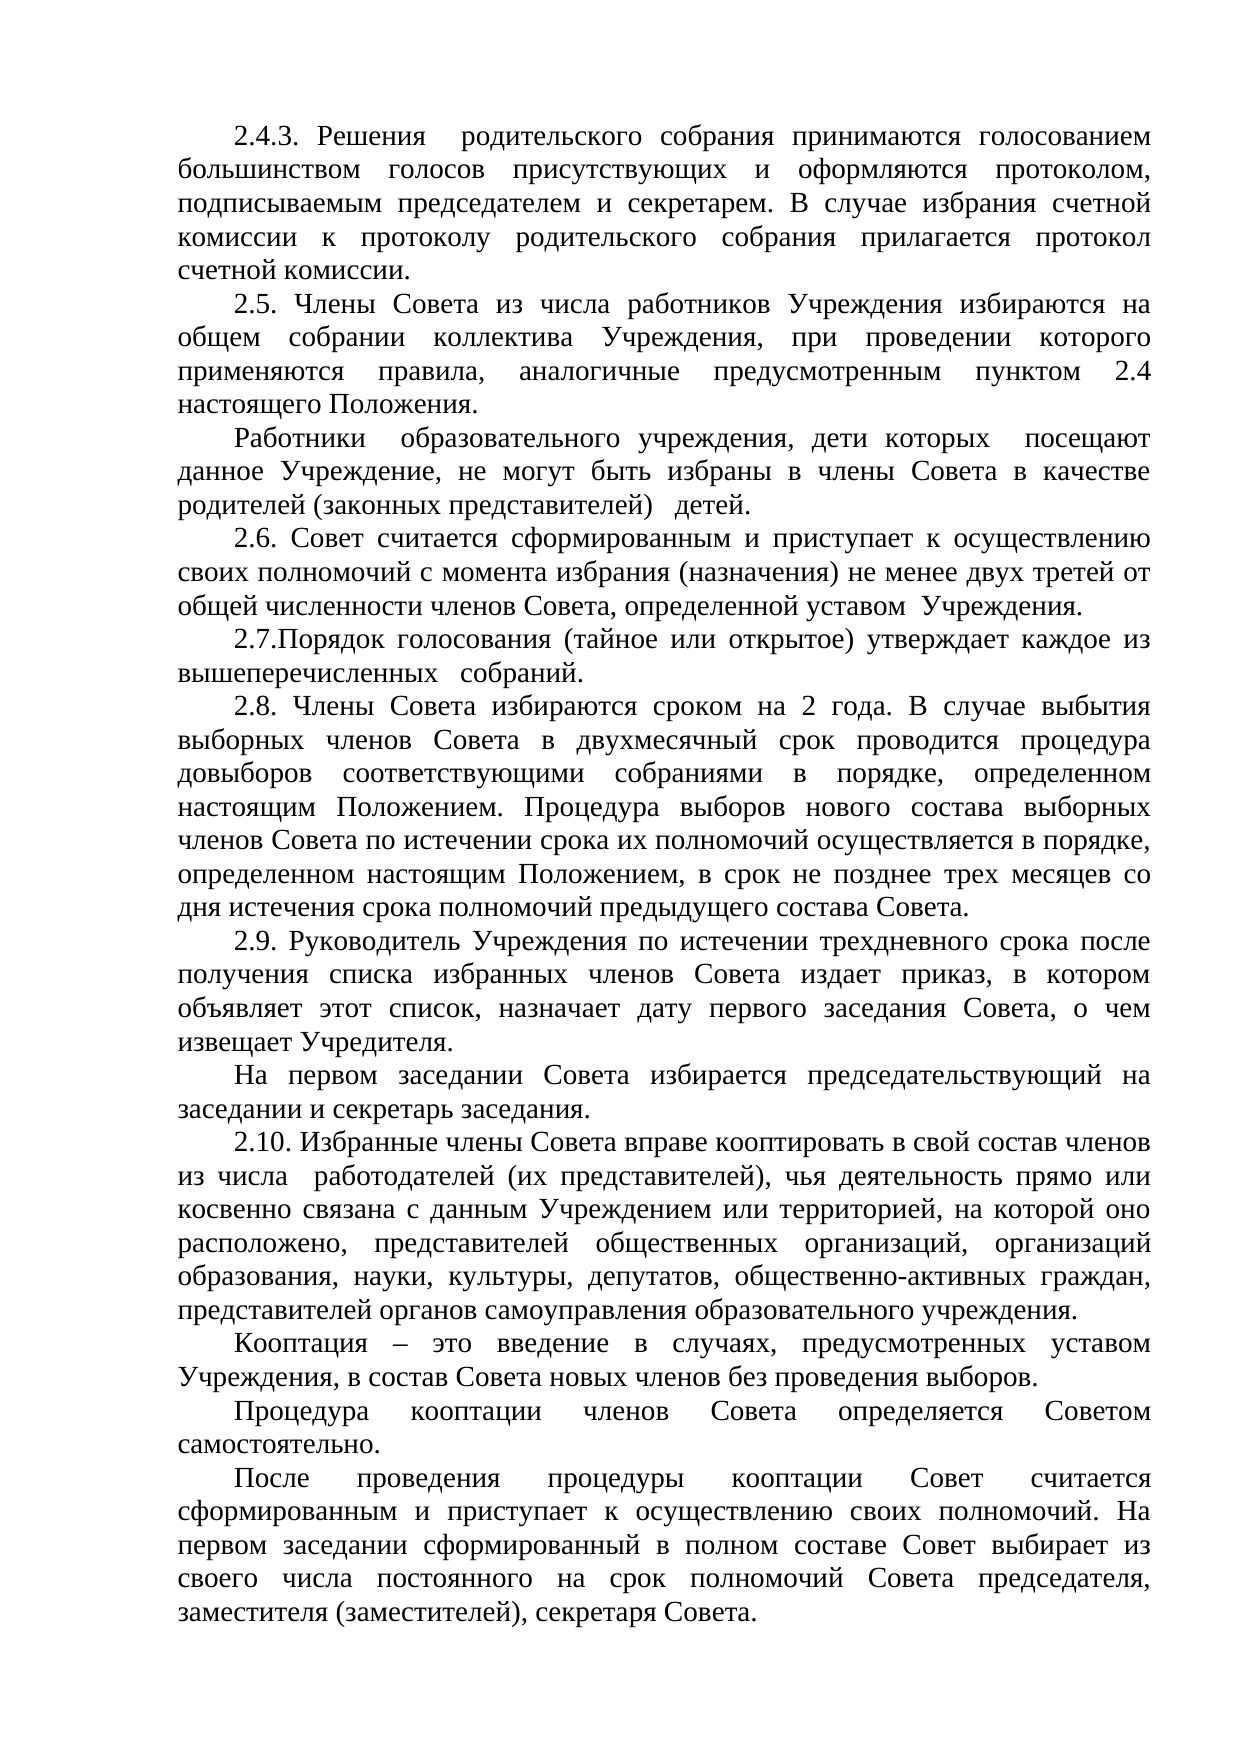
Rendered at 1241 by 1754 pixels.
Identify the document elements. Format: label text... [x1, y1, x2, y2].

text 2.4.3. Решения родительского собрания принимаются голосованием большинством голосов присутствующих и оформляются протоколом, подписываемым председателем и секретарем. В случае избрания счетной комиссии к протоколу родительского собрания прилагается протокол счетной комиссии. [177, 118, 1152, 286]
text Кооптация – это введение в случаях, предусмотренных уставом Учреждения, в состав Совета новых членов без проведения выборов. [177, 1326, 1152, 1393]
text 2.9. Руководитель Учреждения по истечении трехдневного срока после получения списка избранных членов Совета издает приказ, в котором объявляет этот список, назначает дату первого заседания Совета, о чем извещает Учредителя. [177, 923, 1152, 1057]
text 2.10. Избранные члены Совета вправе кооптировать в свой состав членов из числа работодателей (их представителей), чья деятельность прямо или косвенно связана с данным Учреждением или территорией, на которой оно расположено, представителей общественных организаций, организаций образования, науки, культуры, депутатов, общественно-активных граждан, представителей органов самоуправления образовательного учреждения. [177, 1124, 1152, 1326]
text 2.8. Члены Совета избираются сроком на 2 года. В случае выбытия выборных членов Совета в двухмесячный срок проводится процедура довыборов соответствующими собраниями в порядке, определенном настоящим Положением. Процедура выборов нового состава выборных членов Совета по истечении срока их полномочий осуществляется в порядке, определенном настоящим Положением, в срок не позднее трех месяцев со дня истечения срока полномочий предыдущего состава Совета. [177, 688, 1152, 923]
text 2.5. Члены Совета из числа работников Учреждения избираются на общем собрании коллектива Учреждения, при проведении которого применяются правила, аналогичные предусмотренным пунктом 2.4 настоящего Положения. [177, 286, 1152, 420]
text Процедура кооптации членов Совета определяется Советом самостоятельно. [177, 1393, 1152, 1460]
text 2.7.Порядок голосования (тайное или открытое) утверждает каждое из вышеперечисленных собраний. [177, 621, 1152, 688]
text Работники образовательного учреждения, дети которых посещают данное Учреждение, не могут быть избраны в члены Совета в качестве родителей (законных представителей) детей. [177, 420, 1152, 521]
text После проведения процедуры кооптации Совет считается сформированным и приступает к осуществлению своих полномочий. На первом заседании сформированный в полном составе Совет выбирает из своего числа постоянного на срок полномочий Совета председателя, заместителя (заместителей), секретаря Совета. [177, 1460, 1152, 1627]
text На первом заседании Совета избирается председательствующий на заседании и секретарь заседания. [177, 1057, 1152, 1124]
text 2.6. Совет считается сформированным и приступает к осуществлению своих полномочий с момента избрания (назначения) не менее двух третей от общей численности членов Совета, определенной уставом Учреждения. [177, 521, 1152, 621]
